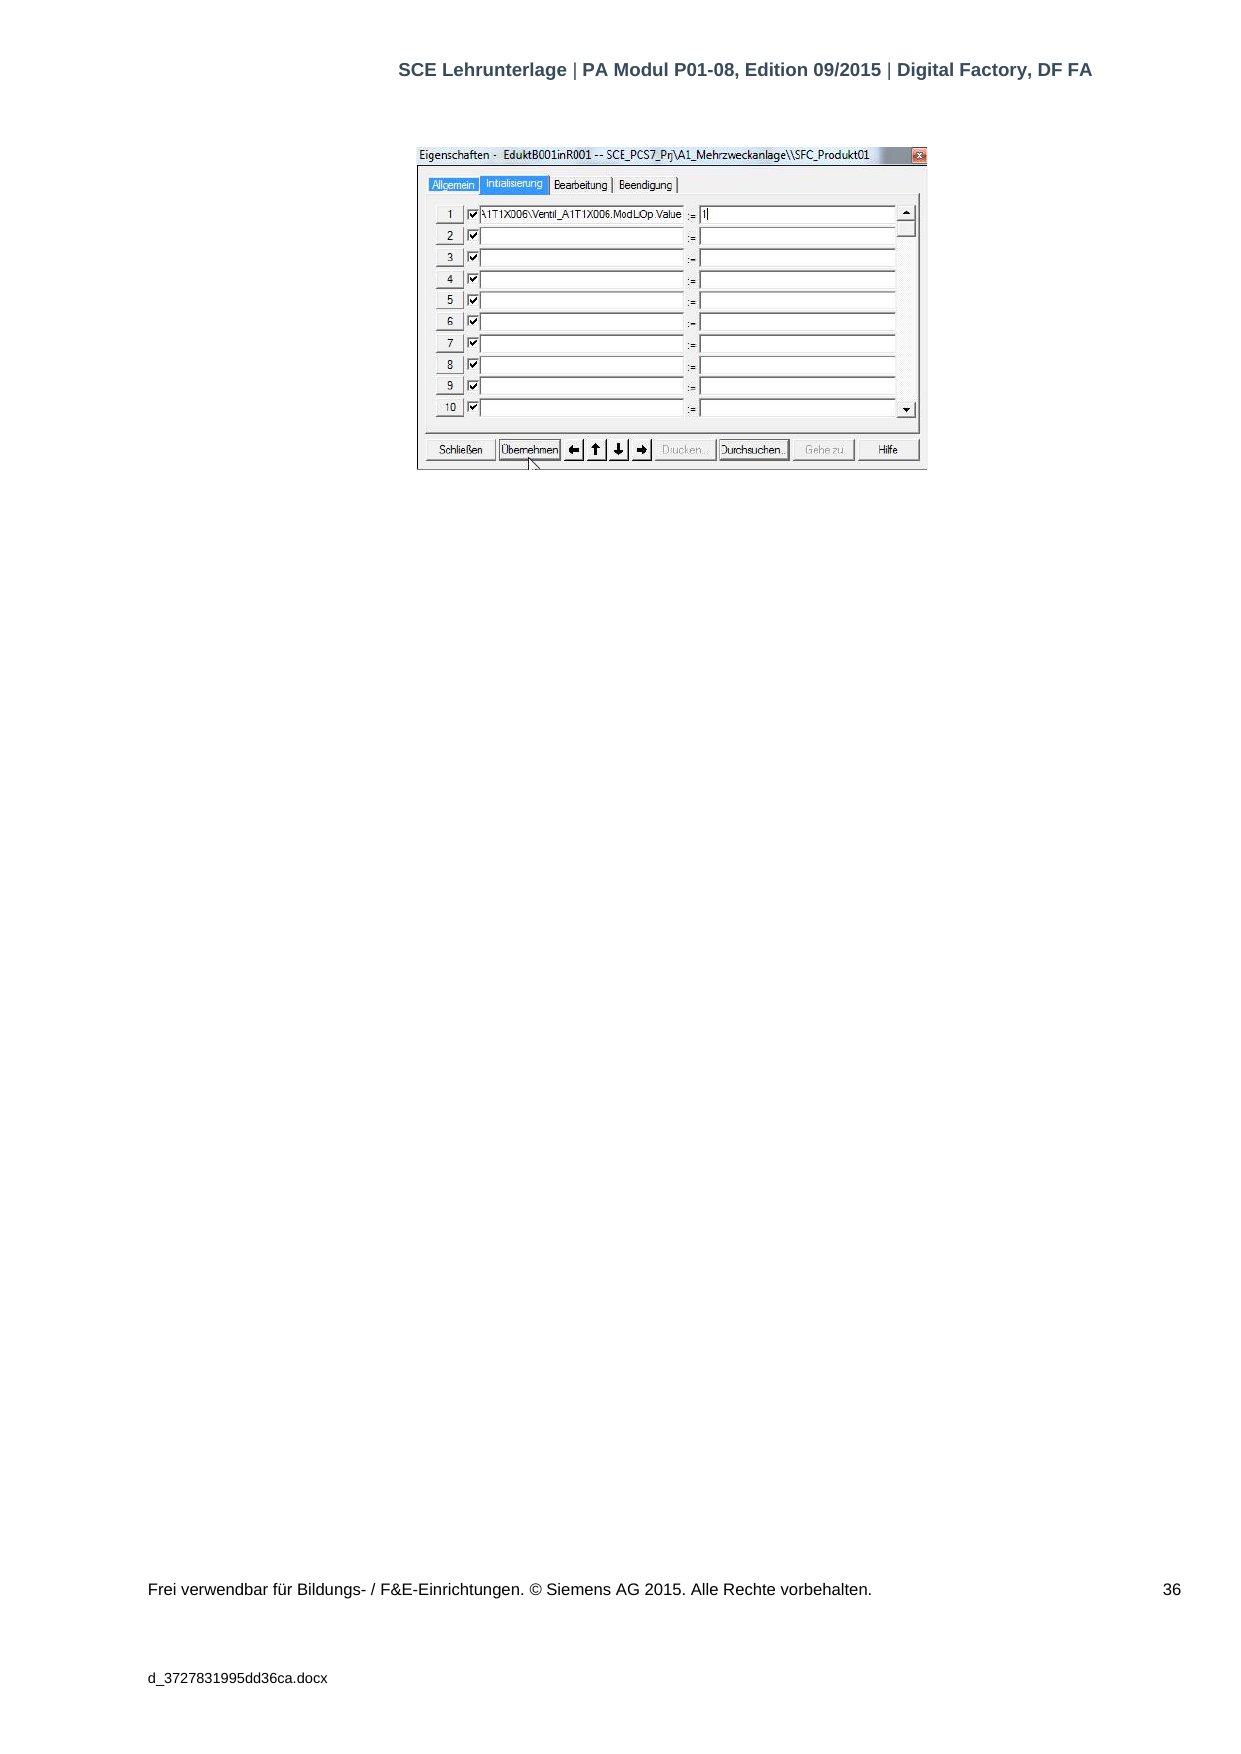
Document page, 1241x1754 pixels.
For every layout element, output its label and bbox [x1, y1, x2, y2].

picture [416, 147, 928, 470]
